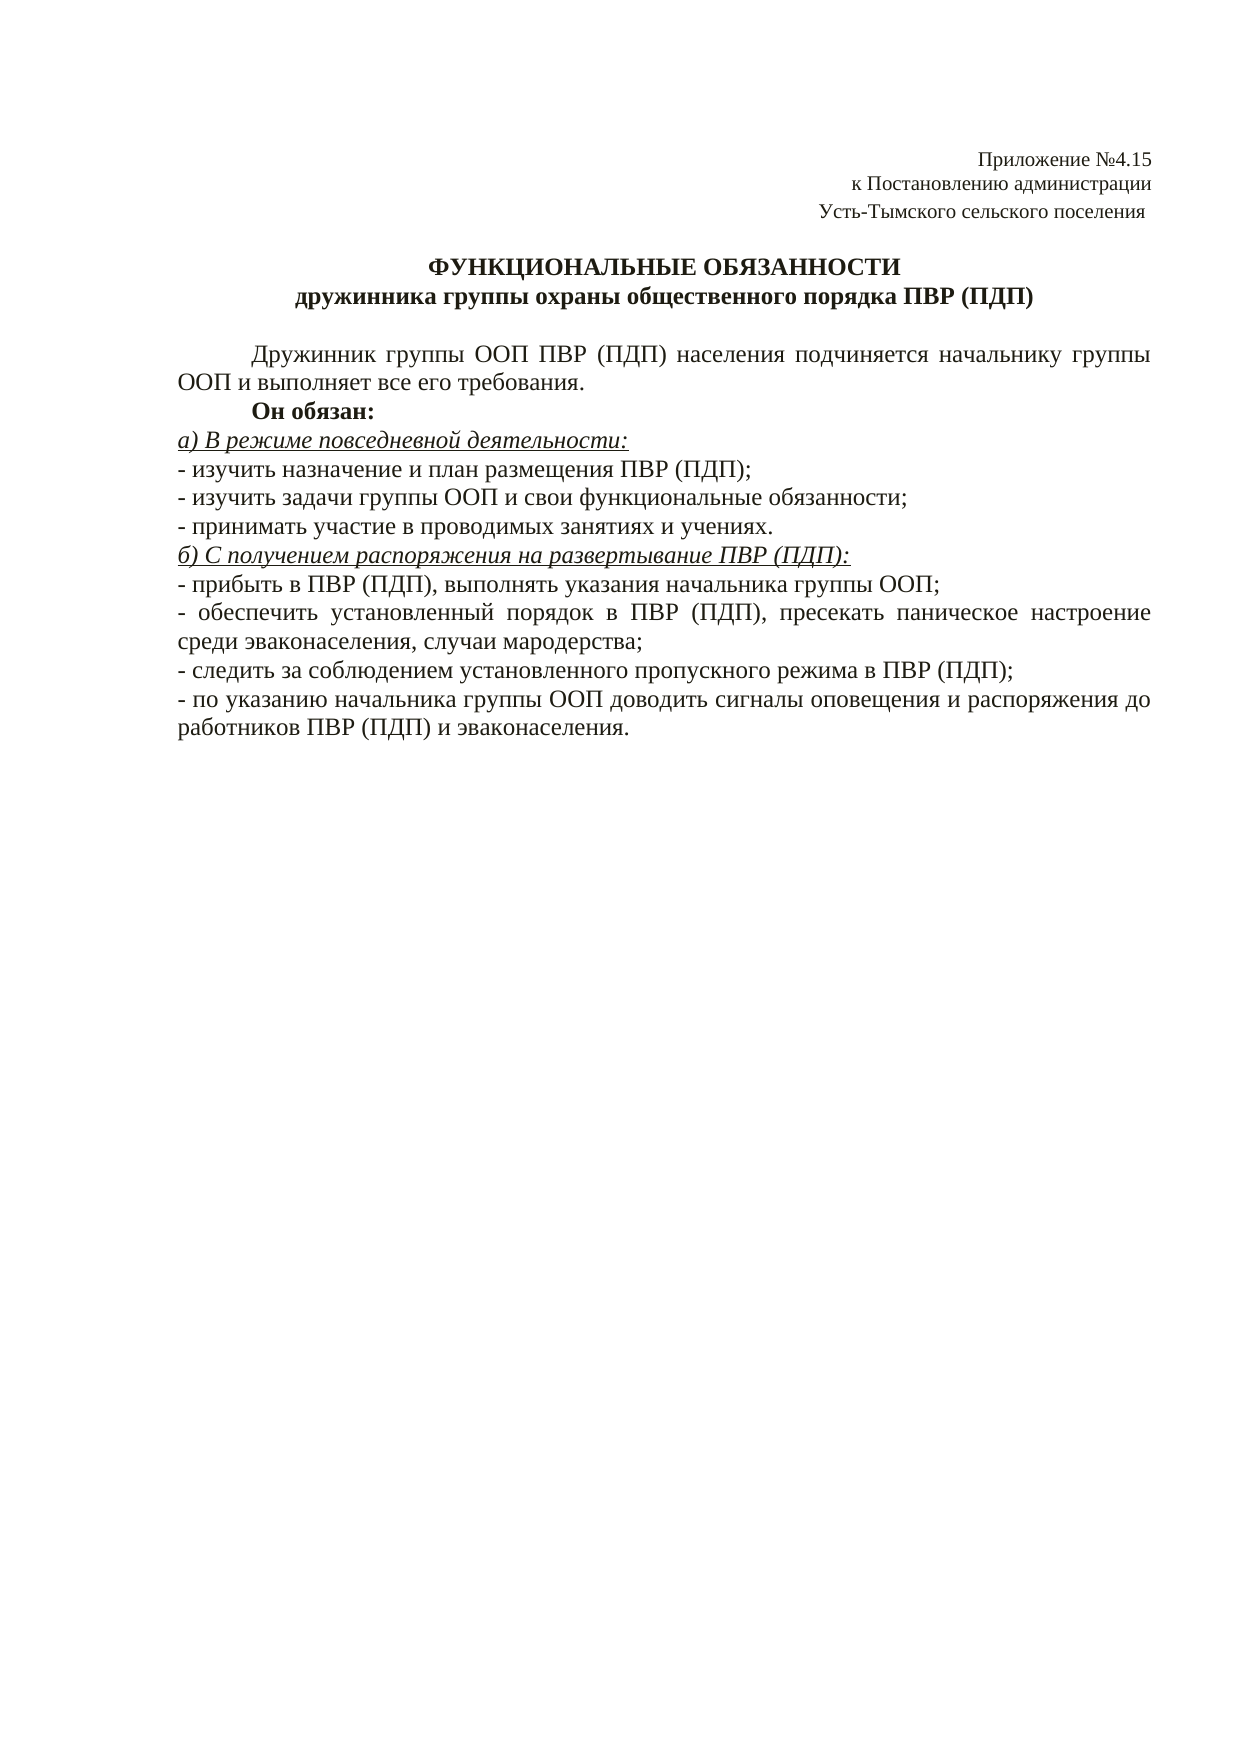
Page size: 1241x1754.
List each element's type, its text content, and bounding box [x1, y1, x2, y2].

text - по указанию начальника группы ООП доводить сигналы оповещения и распоряжения до работников ПВР (ПДП) и эваконаселения. [177, 684, 1152, 741]
text Усть-Тымского сельского поселения [177, 195, 1152, 224]
text - прибыть в ПВР (ПДП), выполнять указания начальника группы ООП; [177, 569, 1152, 597]
text - следить за соблюдением установленного пропускного режима в ПВР (ПДП); [177, 655, 1152, 684]
text Дружинник группы ООП ПВР (ПДП) населения подчиняется начальнику группы ООП и выполняет все его требования. [177, 339, 1152, 396]
text Он обязан: [177, 396, 1152, 425]
text а) В режиме повседневной деятельности: [177, 425, 1152, 454]
text Приложение №4.15 [177, 147, 1152, 171]
text - изучить задачи группы ООП и свои функциональные обязанности; [177, 482, 1152, 511]
text к Постановлению администрации [177, 171, 1152, 195]
text - принимать участие в проводимых занятиях и учениях. [177, 511, 1152, 540]
text - изучить назначение и план размещения ПВР (ПДП); [177, 454, 1152, 482]
text - обеспечить установленный порядок в ПВР (ПДП), пресекать паническое настроение среди эваконаселения, случаи мародерства; [177, 597, 1152, 655]
text дружинника группы охраны общественного порядка ПВР (ПДП) [177, 281, 1152, 310]
text ФУНКЦИОНАЛЬНЫЕ ОБЯЗАННОСТИ [177, 252, 1152, 281]
text б) С получением распоряжения на развертывание ПВР (ПДП): [177, 540, 1152, 569]
